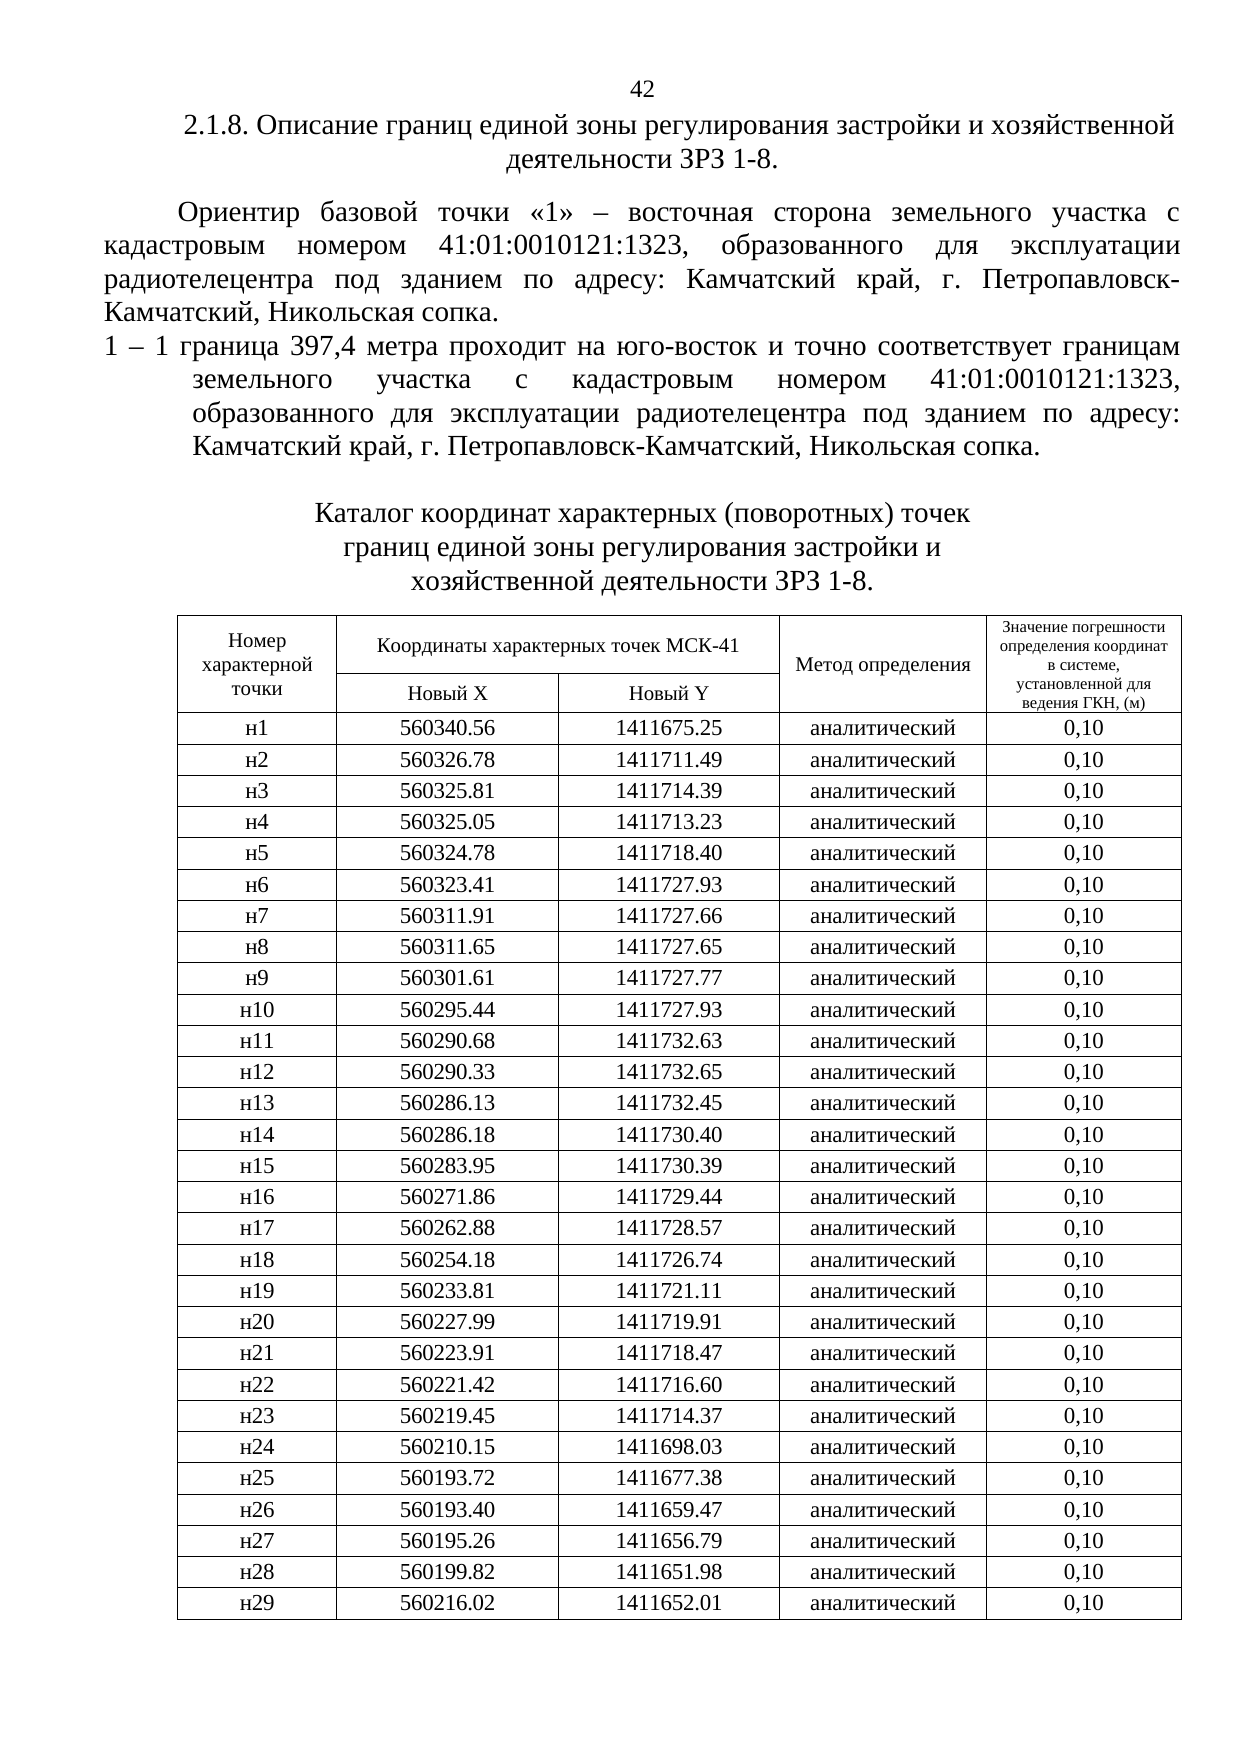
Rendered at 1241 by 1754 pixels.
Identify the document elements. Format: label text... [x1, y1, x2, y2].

text 1 – 1 граница 397,4 метра проходит на юго-восток и точно соответствует границам земельного участка с кадастровым номером 41:01:0010121:1323, образованного для эксплуатации радиотелецентра под зданием по адресу: Камчатский край, г. Петропавловск-Камчатский, Никольская сопка. [103, 328, 1181, 462]
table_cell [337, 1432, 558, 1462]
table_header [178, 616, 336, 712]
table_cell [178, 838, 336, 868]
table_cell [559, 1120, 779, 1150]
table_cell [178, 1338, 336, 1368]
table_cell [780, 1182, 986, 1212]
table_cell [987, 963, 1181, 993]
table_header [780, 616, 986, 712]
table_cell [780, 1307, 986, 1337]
text границ единой зоны регулирования застройки и [103, 529, 1181, 563]
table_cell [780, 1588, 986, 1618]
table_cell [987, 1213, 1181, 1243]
text 2.1.8. Описание границ единой зоны регулирования застройки и хозяйственной деятельности ЗРЗ 1-8. [103, 107, 1181, 174]
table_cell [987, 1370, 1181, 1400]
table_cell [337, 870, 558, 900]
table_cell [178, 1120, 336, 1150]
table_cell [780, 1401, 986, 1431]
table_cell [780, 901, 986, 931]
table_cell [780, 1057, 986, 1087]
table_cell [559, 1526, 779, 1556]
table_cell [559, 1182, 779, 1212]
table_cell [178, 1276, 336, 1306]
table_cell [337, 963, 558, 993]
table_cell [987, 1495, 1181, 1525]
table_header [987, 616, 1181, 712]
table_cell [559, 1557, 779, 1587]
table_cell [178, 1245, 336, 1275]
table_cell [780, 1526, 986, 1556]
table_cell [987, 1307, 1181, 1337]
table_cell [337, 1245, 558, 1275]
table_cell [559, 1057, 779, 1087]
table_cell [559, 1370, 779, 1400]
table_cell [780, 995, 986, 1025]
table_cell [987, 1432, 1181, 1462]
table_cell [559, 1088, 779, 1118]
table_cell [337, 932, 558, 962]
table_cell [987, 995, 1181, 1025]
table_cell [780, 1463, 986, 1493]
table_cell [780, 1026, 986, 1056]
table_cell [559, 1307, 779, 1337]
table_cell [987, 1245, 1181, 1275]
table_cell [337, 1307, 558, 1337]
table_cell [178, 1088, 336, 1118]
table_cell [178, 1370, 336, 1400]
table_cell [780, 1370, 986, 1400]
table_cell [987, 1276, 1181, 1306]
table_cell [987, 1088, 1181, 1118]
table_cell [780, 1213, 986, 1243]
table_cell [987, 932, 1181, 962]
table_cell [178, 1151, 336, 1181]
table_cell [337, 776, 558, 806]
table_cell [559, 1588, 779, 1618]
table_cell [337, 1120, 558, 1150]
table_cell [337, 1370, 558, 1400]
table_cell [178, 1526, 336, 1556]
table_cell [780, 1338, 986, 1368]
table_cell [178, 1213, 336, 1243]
text Ориентир базовой точки «1» – восточная сторона земельного участка с кадастровым номером 41:01:0010121:1323, образованного для эксплуатации радиотелецентра под зданием по адресу: Камчатский край, г. Петропавловск-Камчатский, Никольская сопка. [103, 194, 1181, 328]
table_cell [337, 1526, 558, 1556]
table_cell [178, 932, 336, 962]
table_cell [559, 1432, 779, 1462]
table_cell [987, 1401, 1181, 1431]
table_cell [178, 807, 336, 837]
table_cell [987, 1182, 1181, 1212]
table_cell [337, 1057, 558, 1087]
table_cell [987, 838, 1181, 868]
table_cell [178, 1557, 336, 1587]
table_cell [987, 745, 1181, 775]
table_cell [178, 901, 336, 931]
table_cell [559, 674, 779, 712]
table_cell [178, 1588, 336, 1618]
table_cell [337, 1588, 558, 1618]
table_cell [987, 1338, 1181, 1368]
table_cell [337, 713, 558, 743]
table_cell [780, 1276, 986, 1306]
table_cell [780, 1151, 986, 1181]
text Каталог координат характерных (поворотных) точек [103, 496, 1181, 529]
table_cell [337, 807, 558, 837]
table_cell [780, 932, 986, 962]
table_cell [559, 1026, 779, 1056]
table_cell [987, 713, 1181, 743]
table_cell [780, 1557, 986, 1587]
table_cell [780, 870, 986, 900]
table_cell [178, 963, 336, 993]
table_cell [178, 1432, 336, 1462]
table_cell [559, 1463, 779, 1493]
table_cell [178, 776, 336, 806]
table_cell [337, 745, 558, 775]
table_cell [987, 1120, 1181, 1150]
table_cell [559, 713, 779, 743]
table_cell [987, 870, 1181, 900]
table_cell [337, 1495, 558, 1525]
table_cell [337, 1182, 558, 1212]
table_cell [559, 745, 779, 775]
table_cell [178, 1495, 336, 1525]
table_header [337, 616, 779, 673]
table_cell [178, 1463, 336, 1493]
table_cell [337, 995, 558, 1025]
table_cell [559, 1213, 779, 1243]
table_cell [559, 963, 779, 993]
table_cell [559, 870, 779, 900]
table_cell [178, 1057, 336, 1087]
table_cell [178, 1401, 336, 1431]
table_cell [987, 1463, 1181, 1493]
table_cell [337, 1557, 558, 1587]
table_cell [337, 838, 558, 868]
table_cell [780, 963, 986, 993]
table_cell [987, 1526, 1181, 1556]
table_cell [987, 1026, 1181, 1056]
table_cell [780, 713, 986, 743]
text хозяйственной деятельности ЗРЗ 1-8. [103, 563, 1181, 596]
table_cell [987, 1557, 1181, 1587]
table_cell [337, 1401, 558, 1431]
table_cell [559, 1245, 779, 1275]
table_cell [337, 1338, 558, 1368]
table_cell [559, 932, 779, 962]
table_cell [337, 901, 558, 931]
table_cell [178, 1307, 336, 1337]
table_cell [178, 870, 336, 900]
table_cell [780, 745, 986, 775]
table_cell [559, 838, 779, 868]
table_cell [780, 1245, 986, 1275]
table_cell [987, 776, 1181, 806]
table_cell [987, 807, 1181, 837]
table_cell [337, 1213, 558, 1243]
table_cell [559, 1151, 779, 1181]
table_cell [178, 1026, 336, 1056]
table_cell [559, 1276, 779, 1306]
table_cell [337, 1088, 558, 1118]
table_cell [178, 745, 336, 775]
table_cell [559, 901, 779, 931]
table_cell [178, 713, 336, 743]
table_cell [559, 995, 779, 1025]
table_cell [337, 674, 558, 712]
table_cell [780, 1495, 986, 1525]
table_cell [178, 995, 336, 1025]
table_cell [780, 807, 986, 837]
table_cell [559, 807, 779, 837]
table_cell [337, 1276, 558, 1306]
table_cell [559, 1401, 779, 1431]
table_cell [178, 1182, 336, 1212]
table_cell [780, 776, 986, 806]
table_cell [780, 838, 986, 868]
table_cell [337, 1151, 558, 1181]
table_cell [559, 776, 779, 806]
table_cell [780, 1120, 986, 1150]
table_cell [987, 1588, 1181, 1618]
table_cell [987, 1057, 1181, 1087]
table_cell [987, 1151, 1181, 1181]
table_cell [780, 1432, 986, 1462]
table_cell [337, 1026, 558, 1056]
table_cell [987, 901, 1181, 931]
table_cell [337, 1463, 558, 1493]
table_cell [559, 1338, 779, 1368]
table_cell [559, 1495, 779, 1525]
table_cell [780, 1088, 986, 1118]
